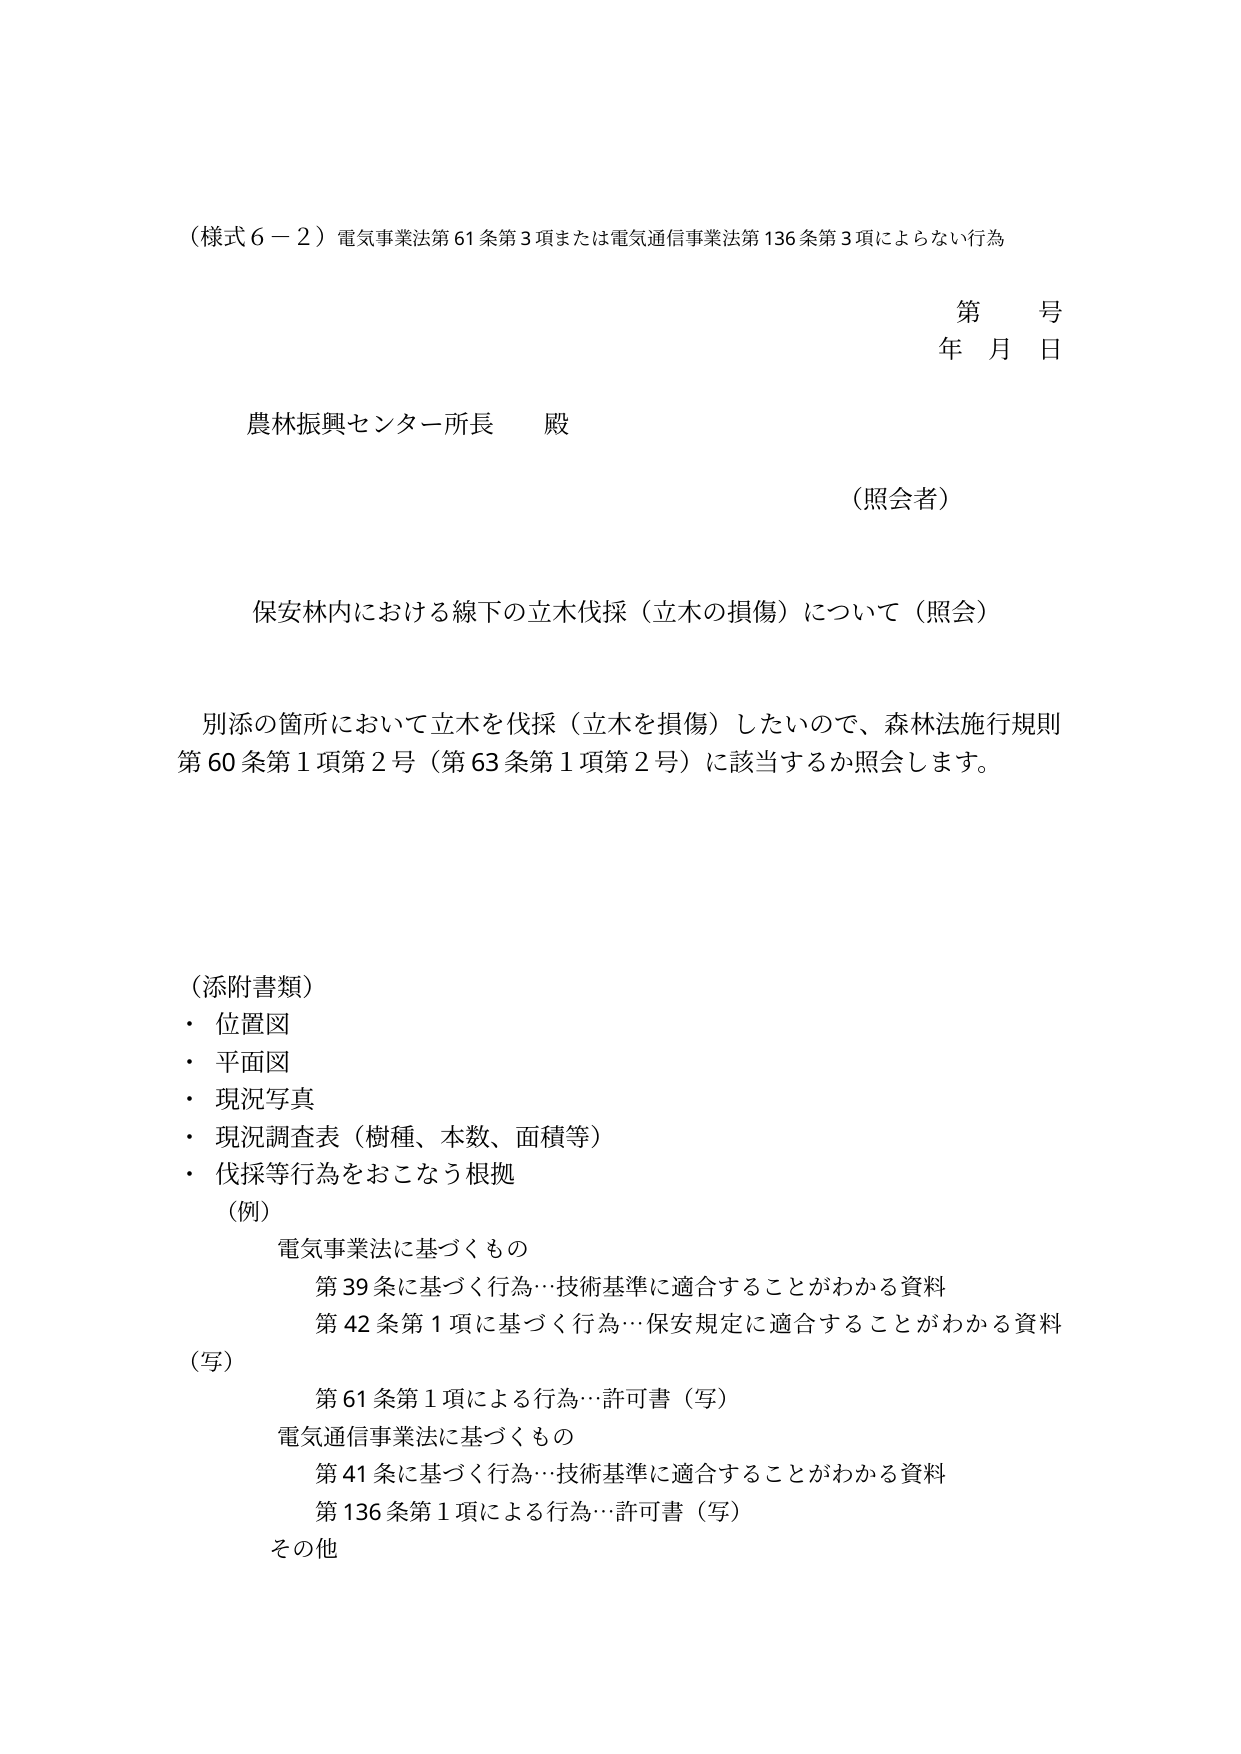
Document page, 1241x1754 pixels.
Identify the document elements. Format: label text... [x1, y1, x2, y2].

text 保安林内における線下の立木伐採（立木の損傷）について（照会） [177, 592, 1063, 629]
text 第136条第１項による行為…許可書（写） [177, 1492, 1063, 1529]
text 第42条第1項に基づく行為…保安規定に適合することがわかる資料（写） [177, 1304, 1063, 1379]
text 第 号 [177, 292, 1063, 329]
list 現況写真 [177, 1079, 1063, 1117]
text （照会者） [177, 479, 963, 517]
text （添附書類） [177, 967, 1063, 1004]
list 位置図 [177, 1004, 1063, 1042]
text 農林振興センター所長 殿 [196, 404, 1063, 442]
text その他 [177, 1529, 1063, 1567]
list 伐採等行為をおこなう根拠 [177, 1154, 1063, 1192]
text （様式６－２）電気事業法第61条第3項または電気通信事業法第136条第3項によらない行為 [177, 217, 1063, 254]
list 現況調査表（樹種、本数、面積等） [177, 1117, 1063, 1154]
text 第61条第１項による行為…許可書（写） [177, 1379, 1063, 1417]
text 電気事業法に基づくもの [177, 1229, 1063, 1267]
text 第41条に基づく行為…技術基準に適合することがわかる資料 [177, 1454, 1063, 1492]
text （例） [215, 1192, 1063, 1229]
text 年 月 日 [177, 329, 1063, 367]
text 第39条に基づく行為…技術基準に適合することがわかる資料 [177, 1267, 1063, 1304]
text 電気通信事業法に基づくもの [177, 1417, 1063, 1454]
list 平面図 [177, 1042, 1063, 1079]
text 別添の箇所において立木を伐採（立木を損傷）したいので、森林法施行規則第60条第１項第２号（第63条第１項第２号）に該当するか照会します。 [177, 704, 1063, 779]
